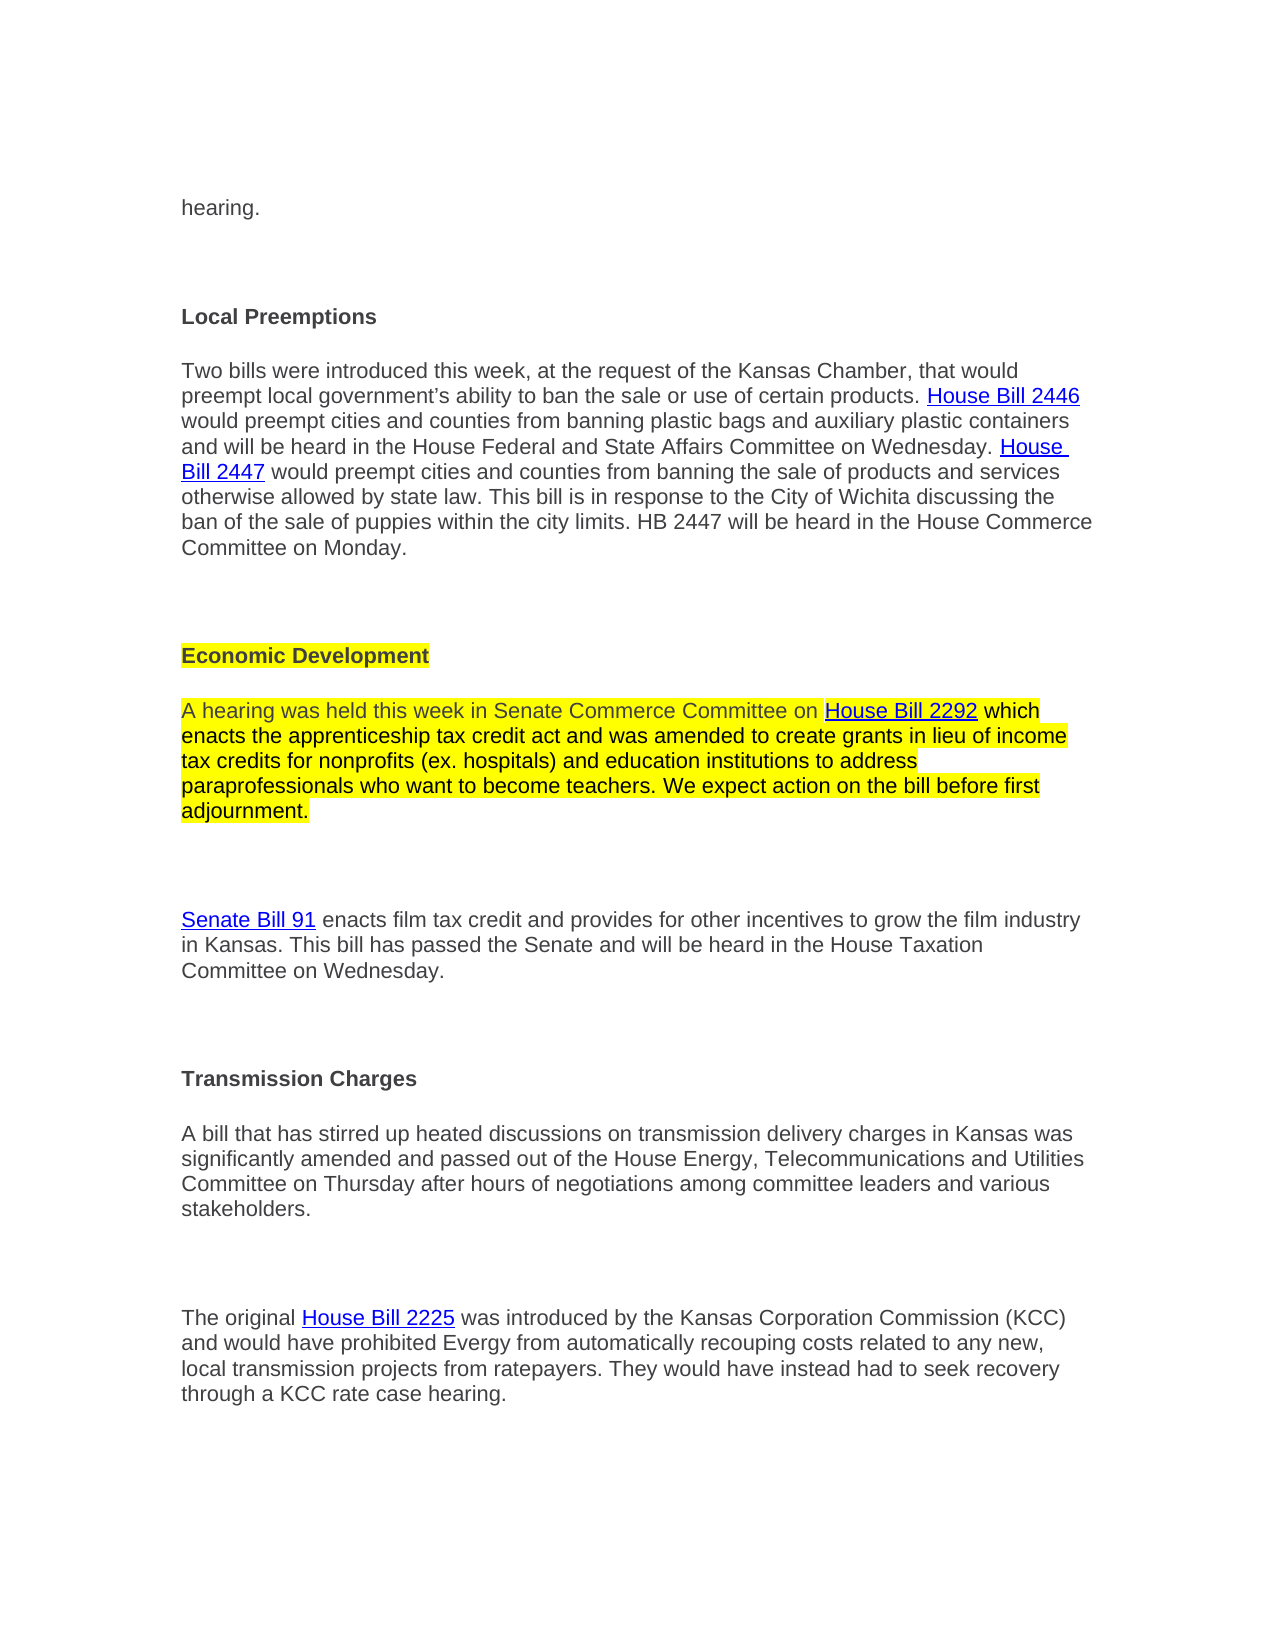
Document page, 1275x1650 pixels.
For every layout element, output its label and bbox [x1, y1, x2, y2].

table_header [150, 150, 1125, 1451]
